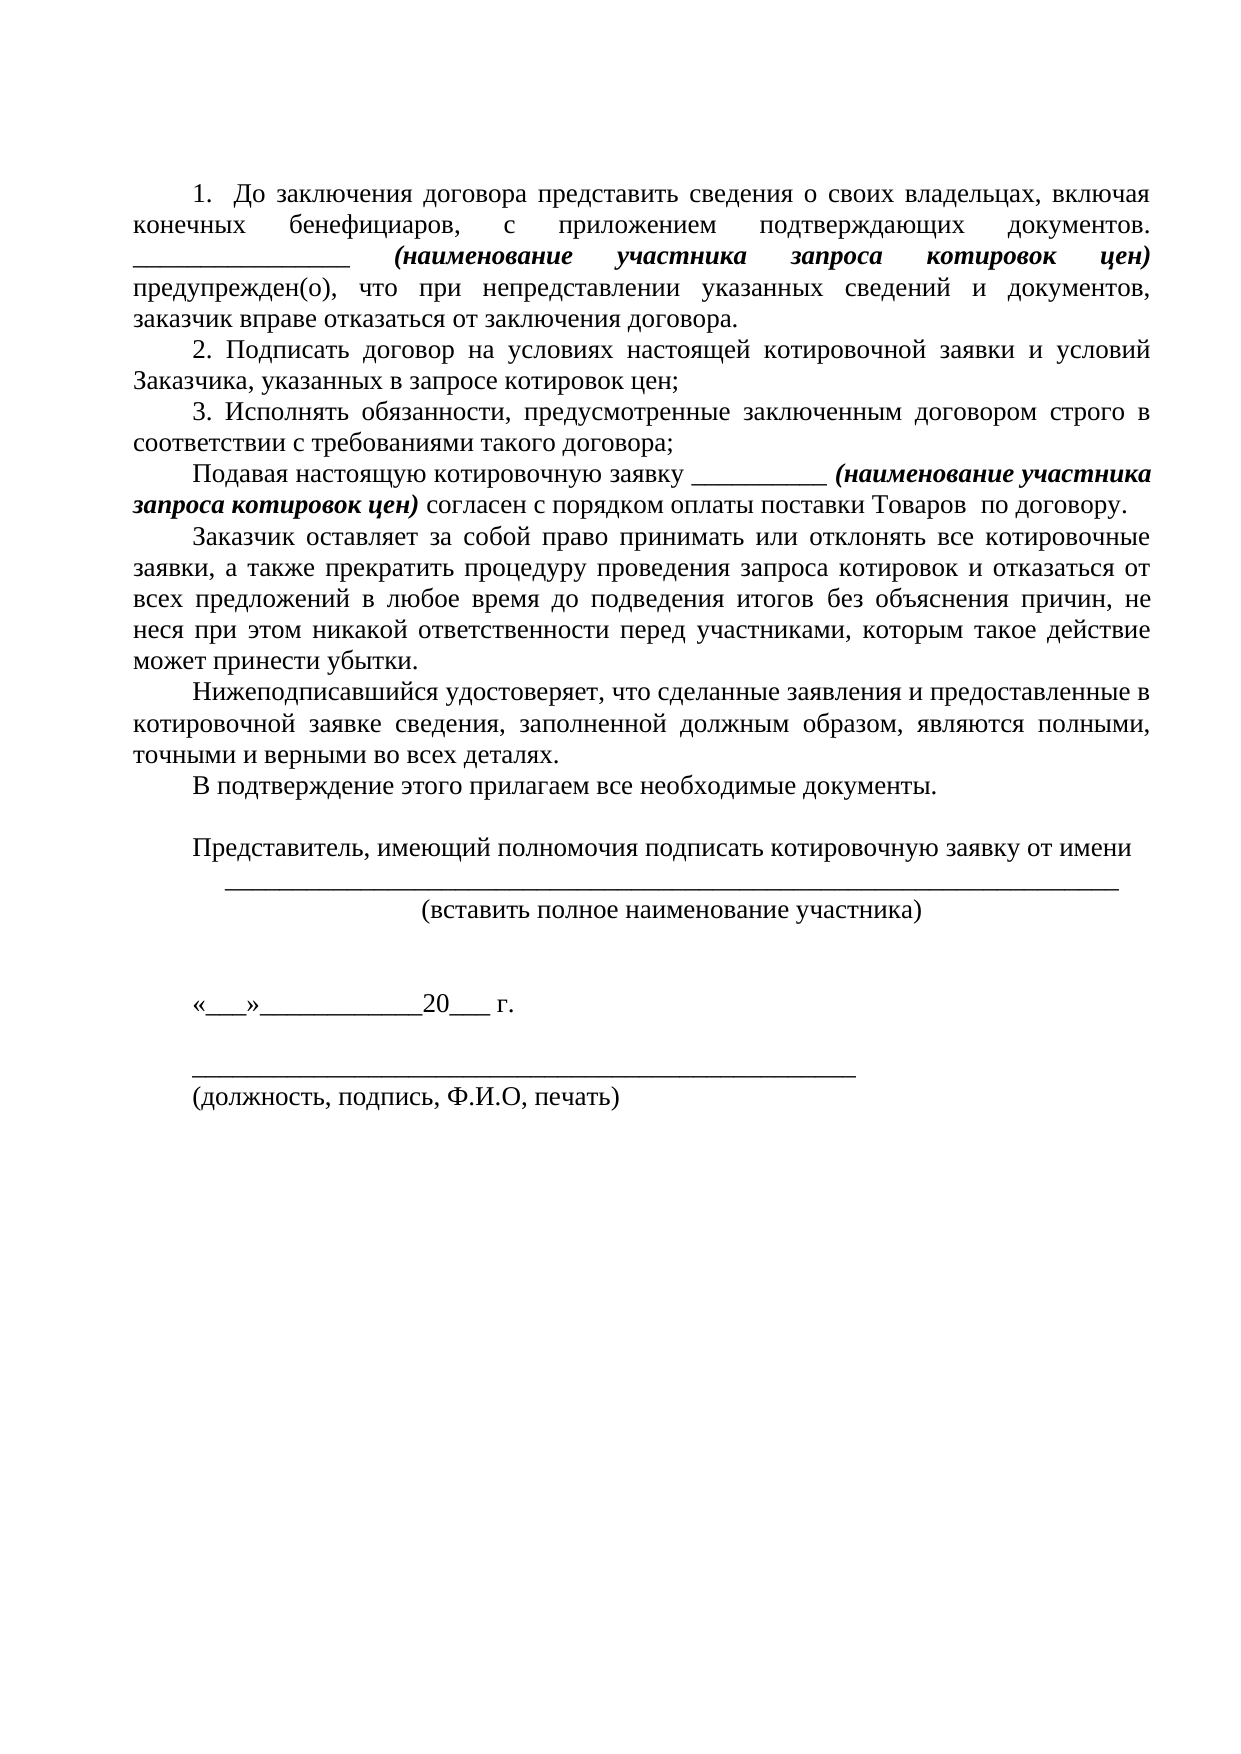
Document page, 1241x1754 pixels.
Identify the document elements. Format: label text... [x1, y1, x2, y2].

text _________________________________________________ [133, 1049, 1152, 1080]
text (вставить полное наименование участника) [133, 893, 1152, 925]
text (должность, подпись, Ф.И.О, печать) [133, 1080, 1152, 1112]
text 2. Подписать договор на условиях настоящей котировочной заявки и условий Заказчика, указанных в запросе котировок цен; [133, 333, 1152, 395]
text Подавая настоящую котировочную заявку __________ (наименование участника запроса котировок цен) согласен с порядком оплаты поставки Товаров по договору. [133, 457, 1152, 520]
text Заказчик оставляет за собой право принимать или отклонять все котировочные заявки, а также прекратить процедуру проведения запроса котировок и отказаться от всех предложений в любое время до подведения итогов без объяснения причин, не неся при этом никакой ответственности перед участниками, которым такое действие может принести убытки. [133, 520, 1152, 676]
text __________________________________________________________________ [133, 862, 1152, 893]
text 3. Исполнять обязанности, предусмотренные заключенным договором строго в соответствии с требованиями такого договора; [133, 395, 1152, 457]
text В подтверждение этого прилагаем все необходимые документы. [133, 769, 1152, 800]
text Нижеподписавшийся удостоверяет, что сделанные заявления и предоставленные в котировочной заявке сведения, заполненной должным образом, являются полными, точными и верными во всех деталях. [133, 676, 1152, 769]
text 1. До заключения договора представить сведения о своих владельцах, включая конечных бенефициаров, с приложением подтверждающих документов. ________________ (наименование участника запроса котировок цен) предупрежден(о), что при непредставлении указанных сведений и документов, заказчик вправе отказаться от заключения договора. [133, 177, 1152, 333]
text «___»____________20___ г. [133, 987, 1152, 1018]
text Представитель, имеющий полномочия подписать котировочную заявку от имени [133, 831, 1152, 862]
